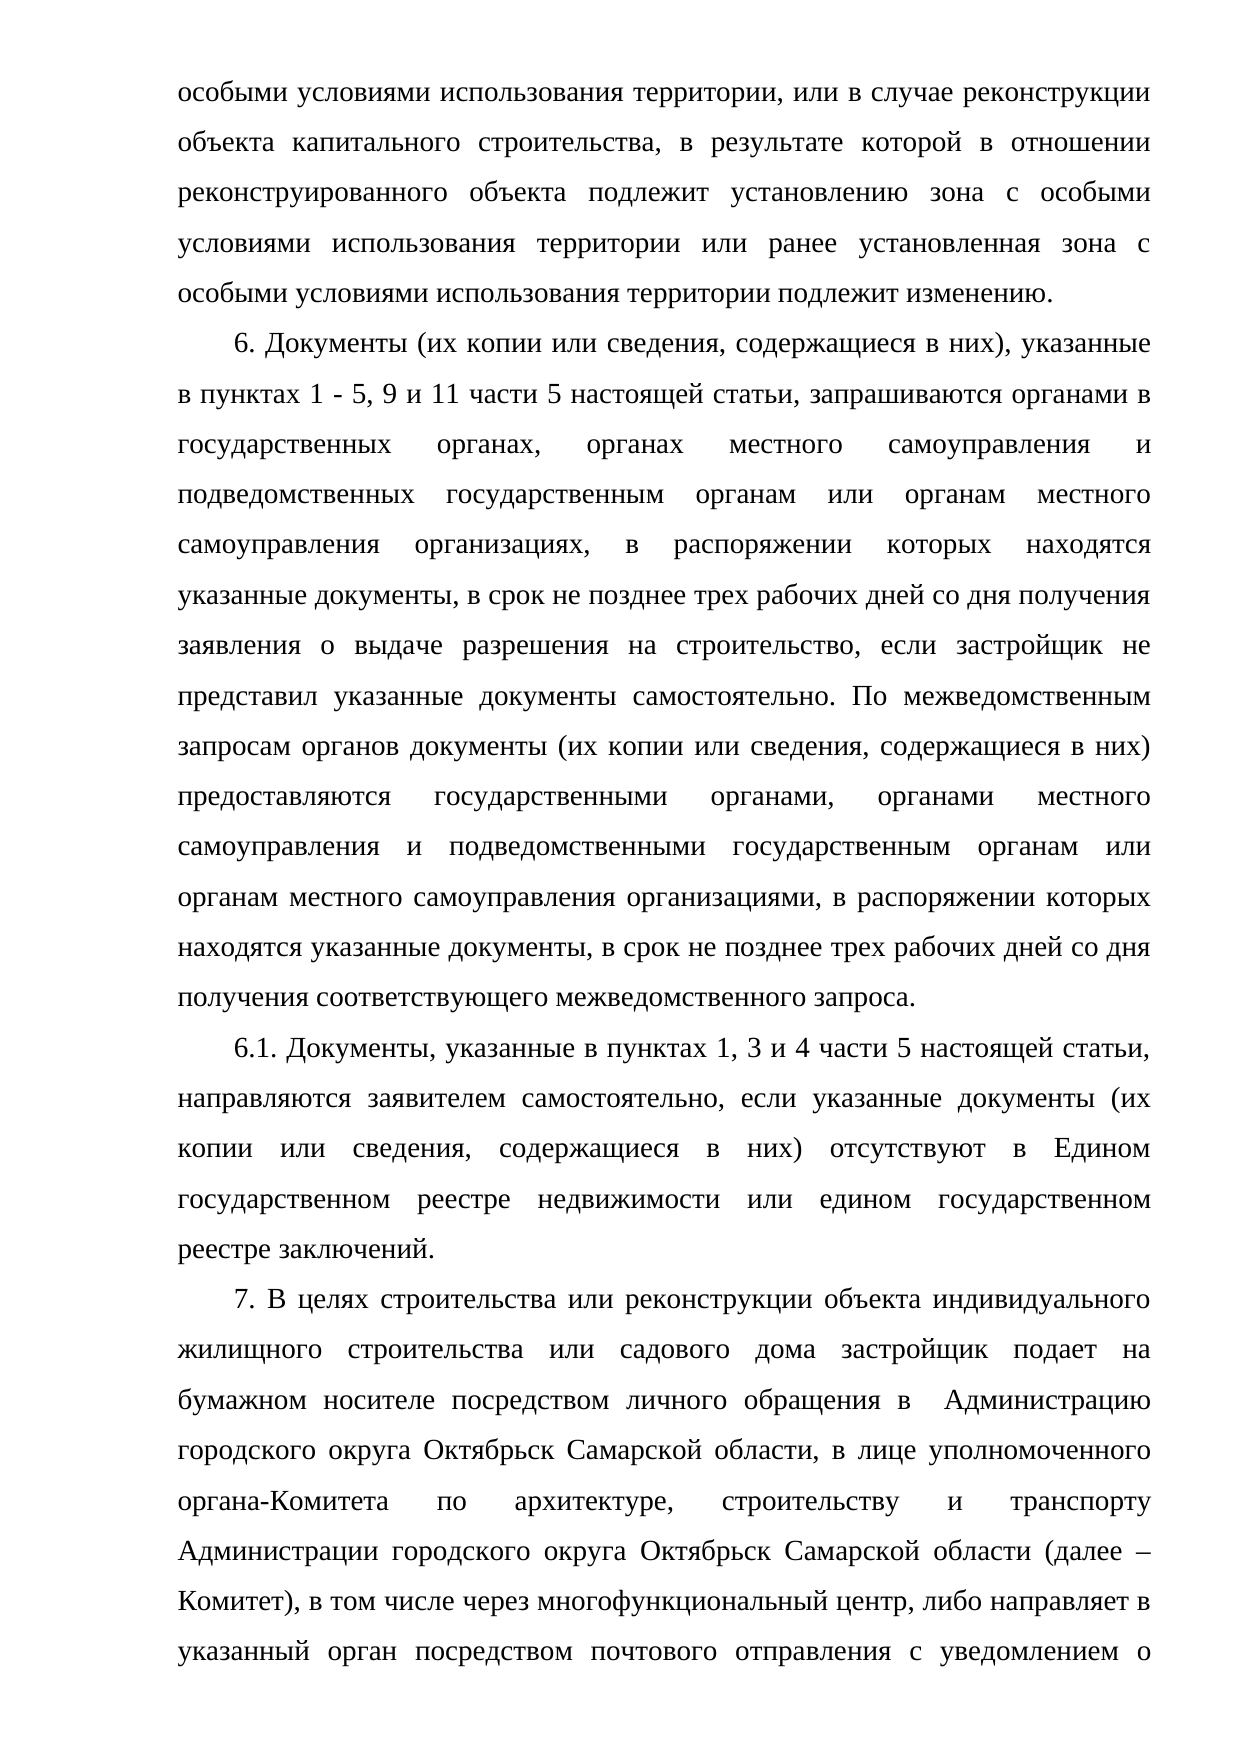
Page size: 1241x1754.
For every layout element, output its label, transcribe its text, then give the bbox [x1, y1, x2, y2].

text 6.1. Документы, указанные в пунктах 1, 3 и 4 части 5 настоящей статьи, направляются заявителем самостоятельно, если указанные документы (их копии или сведения, содержащиеся в них) отсутствуют в Едином государственном реестре недвижимости или едином государственном реестре заключений. [177, 1030, 1152, 1264]
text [177, 74, 1152, 309]
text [177, 1281, 1152, 1667]
text 6. Документы (их копии или сведения, содержащиеся в них), указанные в пунктах 1 - 5, 9 и 11 части 5 настоящей статьи, запрашиваются органами в государственных органах, органах местного самоуправления и подведомственных государственным органам или органам местного самоуправления организациях, в распоряжении которых находятся указанные документы, в срок не позднее трех рабочих дней со дня получения заявления о выдаче разрешения на строительство, если застройщик не представил указанные документы самостоятельно. По межведомственным запросам органов документы (их копии или сведения, содержащиеся в них) предоставляются государственными органами, органами местного самоуправления и подведомственными государственным органам или органам местного самоуправления организациями, в распоряжении которых находятся указанные документы, в срок не позднее трех рабочих дней со дня получения соответствующего межведомственного запроса. [177, 325, 1152, 1013]
